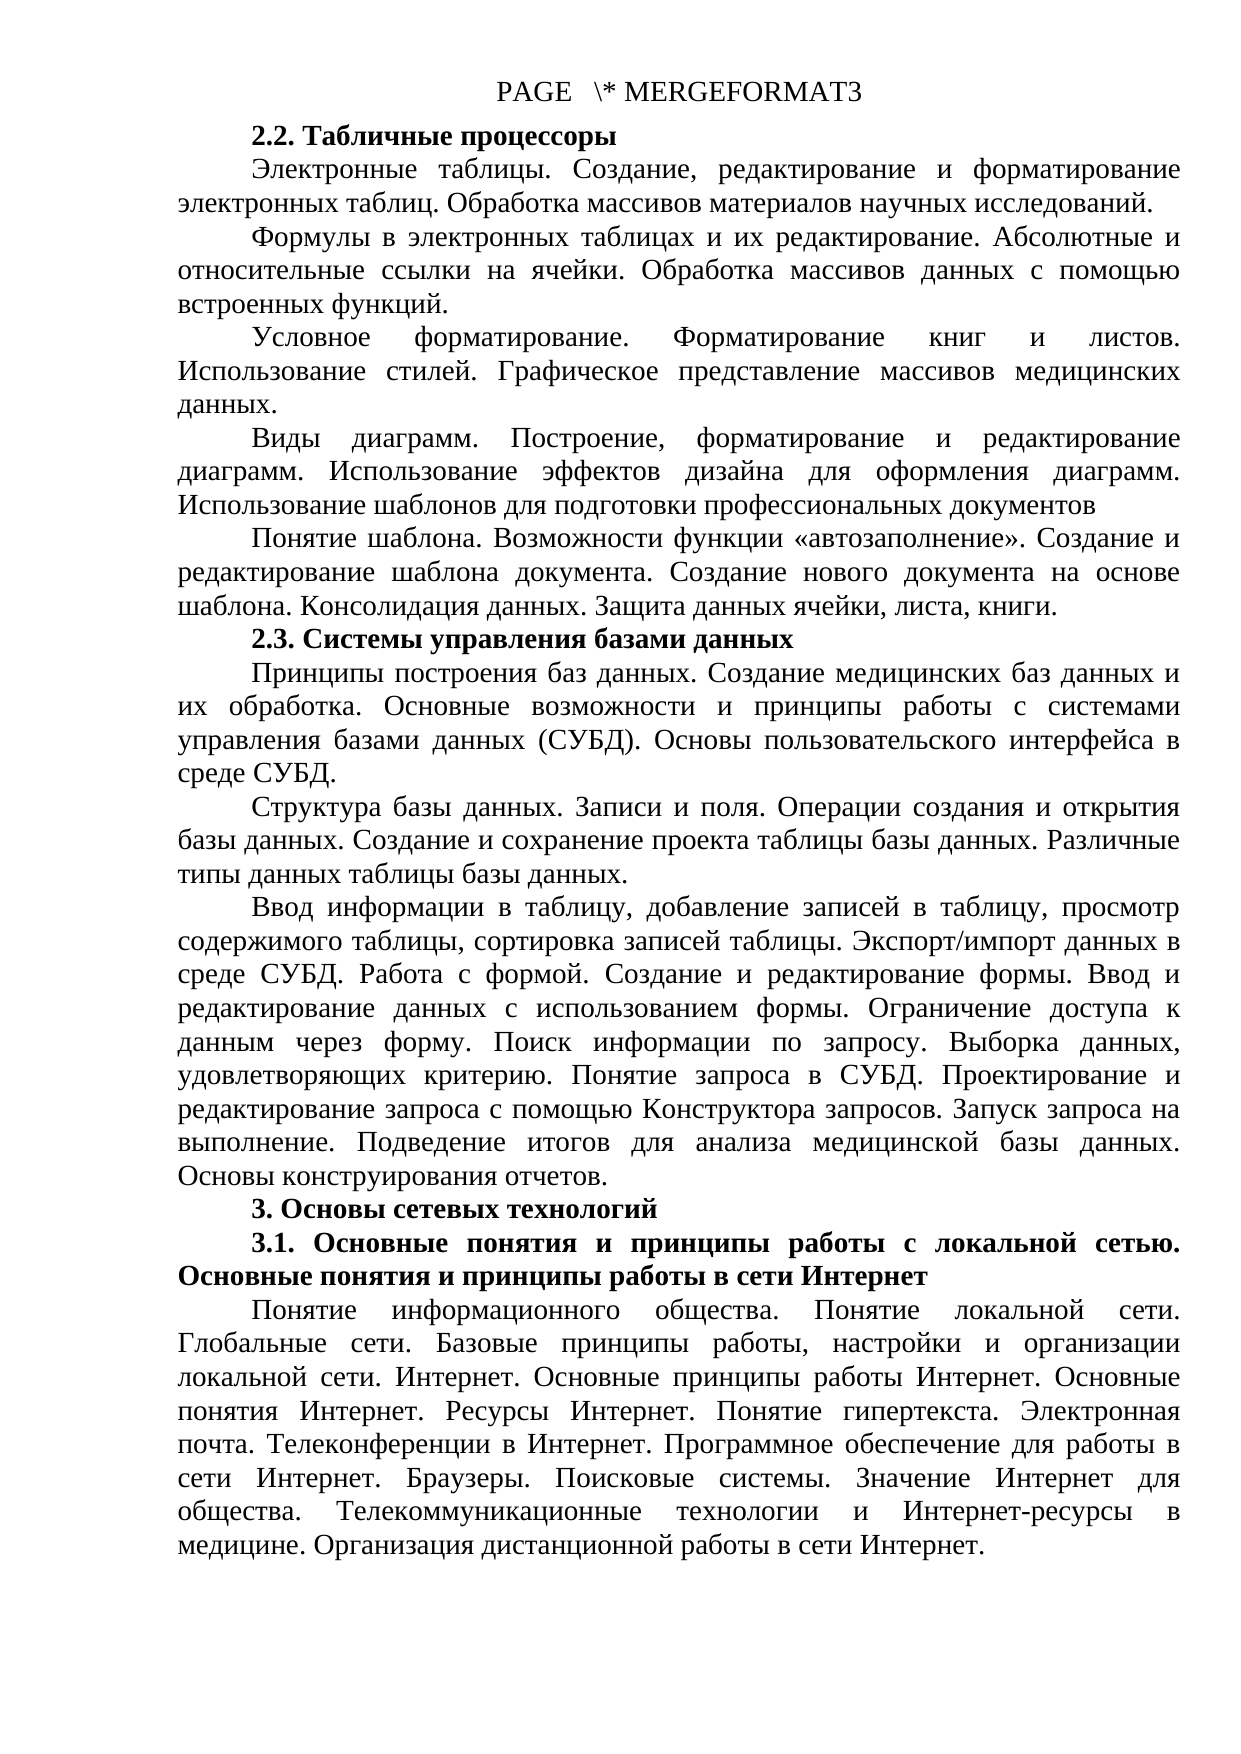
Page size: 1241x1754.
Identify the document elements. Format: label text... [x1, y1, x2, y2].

text Виды диаграмм. Построение, форматирование и редактирование диаграмм. Использование эффектов дизайна для оформления диаграмм. Использование шаблонов для подготовки профессиональных документов [177, 420, 1181, 521]
text Основы сетевых технологий [177, 1191, 1181, 1225]
text 2.3. Системы управления базами данных [177, 621, 1181, 655]
text Электронные таблицы. Создание, редактирование и форматирование электронных таблиц. Обработка массивов материалов научных исследований. [177, 152, 1181, 219]
text Принципы построения баз данных. Создание медицинских баз данных и их обработка. Основные возможности и принципы работы с системами управления базами данных (СУБД). Основы пользовательского интерфейса в среде СУБД. [177, 655, 1181, 789]
text Ввод информации в таблицу, добавление записей в таблицу, просмотр содержимого таблицы, сортировка записей таблицы. Экспорт/импорт данных в среде СУБД. Работа с формой. Создание и редактирование формы. Ввод и редактирование данных с использованием формы. Ограничение доступа к данным через форму. Поиск информации по запросу. Выборка данных, удовлетворяющих критерию. Понятие запроса в СУБД. Проектирование и редактирование запроса с помощью Конструктора запросов. Запуск запроса на выполнение. Подведение итогов для анализа медицинской базы данных. Основы конструирования отчетов. [177, 889, 1181, 1191]
text 2.2. Табличные процессоры [177, 118, 1181, 152]
text Структура базы данных. Записи и поля. Операции создания и открытия базы данных. Создание и сохранение проекта таблицы базы данных. Различные типы данных таблицы базы данных. [177, 789, 1181, 889]
text Понятие шаблона. Возможности функции «автозаполнение». Создание и редактирование шаблона документа. Создание нового документа на основе шаблона. Консолидация данных. Защита данных ячейки, листа, книги. [177, 521, 1181, 621]
text 3.1. Основные понятия и принципы работы с локальной сетью. Основные понятия и принципы работы в сети Интернет [177, 1225, 1181, 1292]
text Условное форматирование. Форматирование книг и листов. Использование стилей. Графическое представление массивов медицинских данных. [177, 319, 1181, 420]
text Понятие информационного общества. Понятие локальной сети. Глобальные сети. Базовые принципы работы, настройки и организации локальной сети. Интернет. Основные принципы работы Интернет. Основные понятия Интернет. Ресурсы Интернет. Понятие гипертекста. Электронная почта. Телеконференции в Интернет. Программное обеспечение для работы в сети Интернет. Браузеры. Поисковые системы. Значение Интернет для общества. Телекоммуникационные технологии и Интернет-ресурсы в медицине. Организация дистанционной работы в сети Интернет. [177, 1292, 1181, 1560]
text Формулы в электронных таблицах и их редактирование. Абсолютные и относительные ссылки на ячейки. Обработка массивов данных с помощью встроенных функций. [177, 219, 1181, 319]
